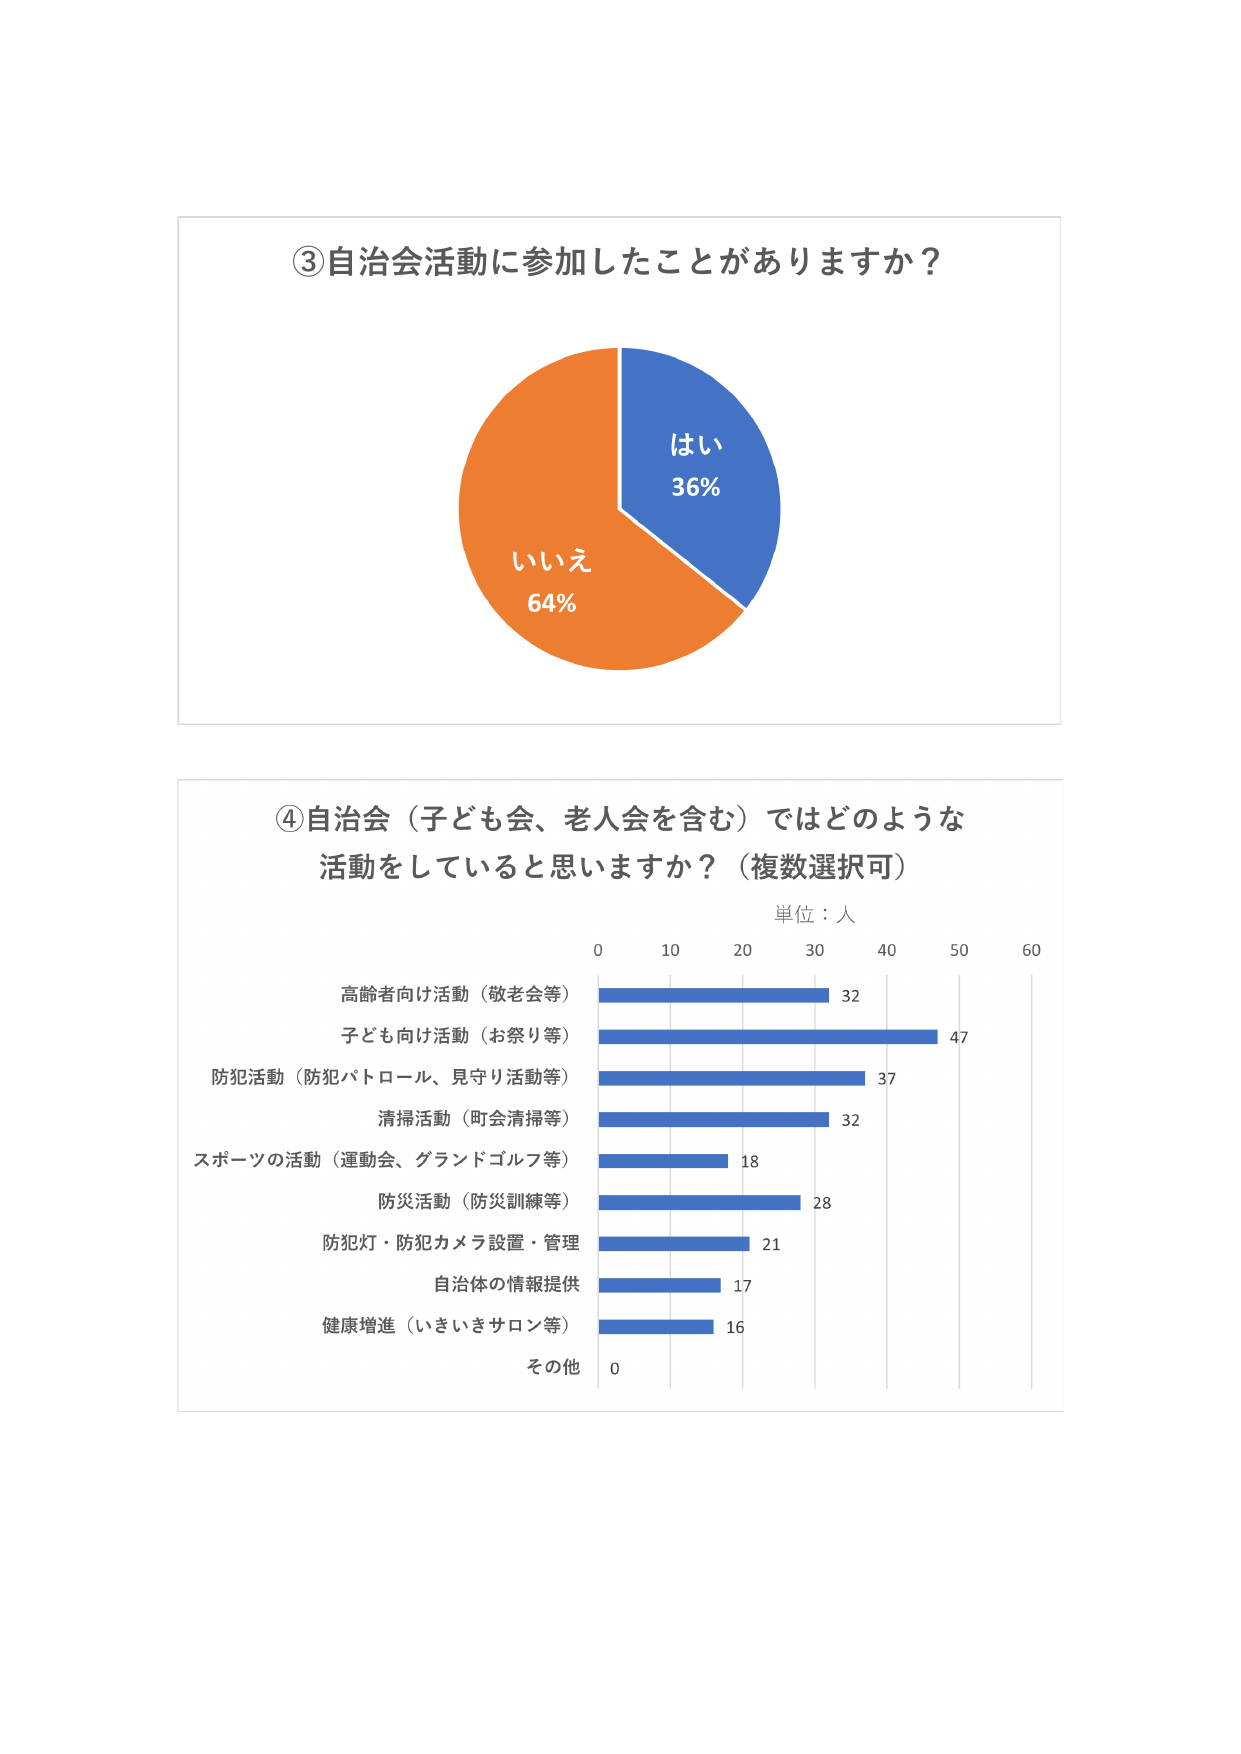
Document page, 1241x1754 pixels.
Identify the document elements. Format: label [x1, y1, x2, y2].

picture [177, 779, 1064, 1412]
picture [177, 216, 1062, 725]
